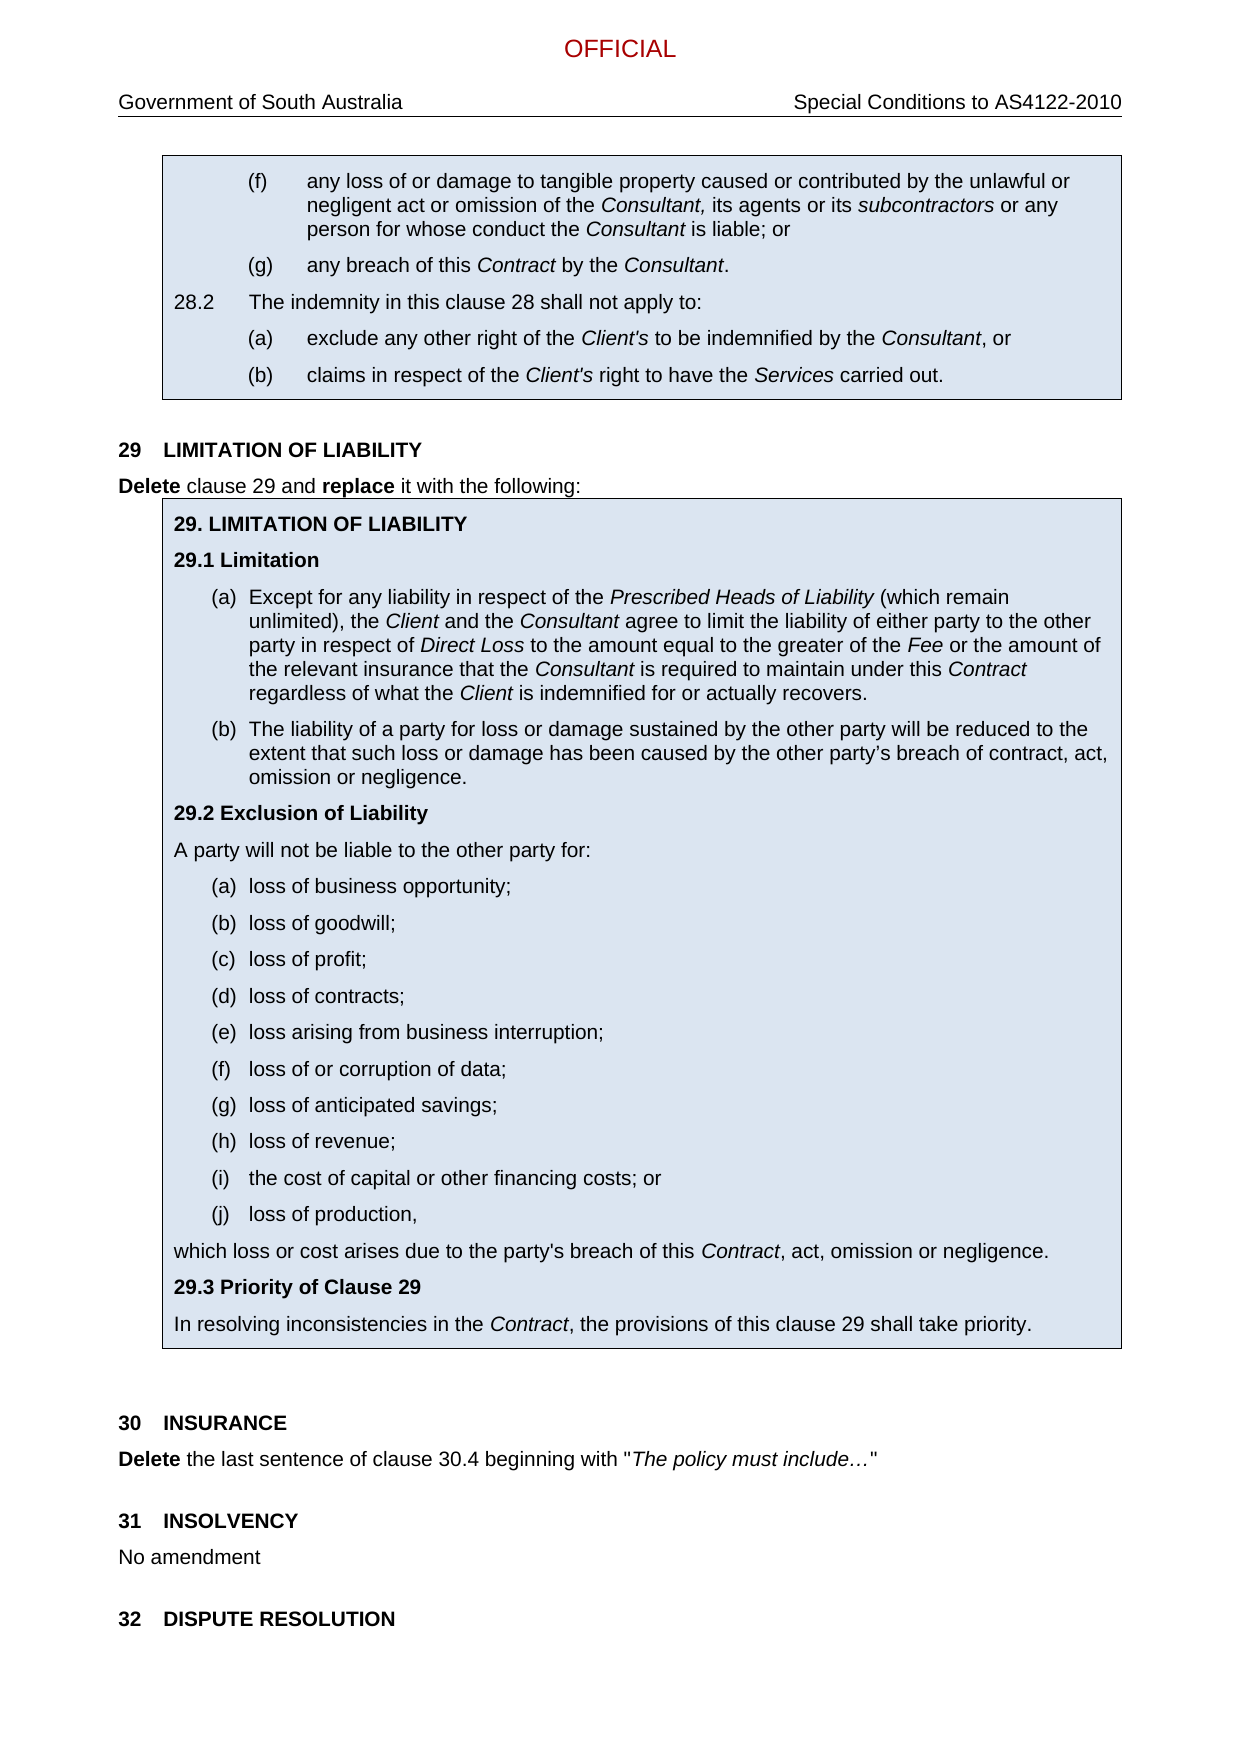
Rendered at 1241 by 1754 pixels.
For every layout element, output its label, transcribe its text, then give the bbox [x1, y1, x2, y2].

table_header 29. LIMITATION OF LIABILITY 29.1 Limitation Except for any liability in respect of the Prescribed Heads of Liability (which remain unlimited), the Client and the Consultant agree to limit the liability of either party to the other party in respect of Direct Loss to the amount equal to the greater of the Fee or the amount of the relevant insurance that the Consultant is required to maintain under this Contract regardless of what the Client is indemnified for or actually recovers. The liability of a party for loss or damage sustained by the other party will be reduced to the extent that such loss or damage has been caused by the other party’s breach of contract, act, omission or negligence. 29.2 Exclusion of Liability A party will not be liable to the other party for: loss of business opportunity; loss of goodwill; loss of profit; loss of contracts; loss arising from business interruption; loss of or corruption of data; loss of anticipated savings; loss of revenue; the cost of capital or other financing costs; or loss of production, which loss or cost arises due to the party's breach of this Contract, act, omission or negligence. 29.3 Priority of Clause 29 In resolving inconsistencies in the Contract, the provisions of this clause 29 shall take priority. [163, 499, 1121, 1348]
text No amendment [118, 1545, 1122, 1569]
text Delete the last sentence of clause 30.4 beginning with "The policy must include…" [118, 1447, 1122, 1471]
subtitle DISPUTE RESOLUTION [118, 1606, 1122, 1630]
subtitle INSOLVENCY [118, 1508, 1122, 1532]
subtitle LIMITATION OF LIABILITY [118, 438, 1122, 462]
subtitle INSURANCE [118, 1411, 1122, 1434]
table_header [163, 156, 1121, 399]
text Delete clause 29 and replace it with the following: [118, 474, 1122, 498]
